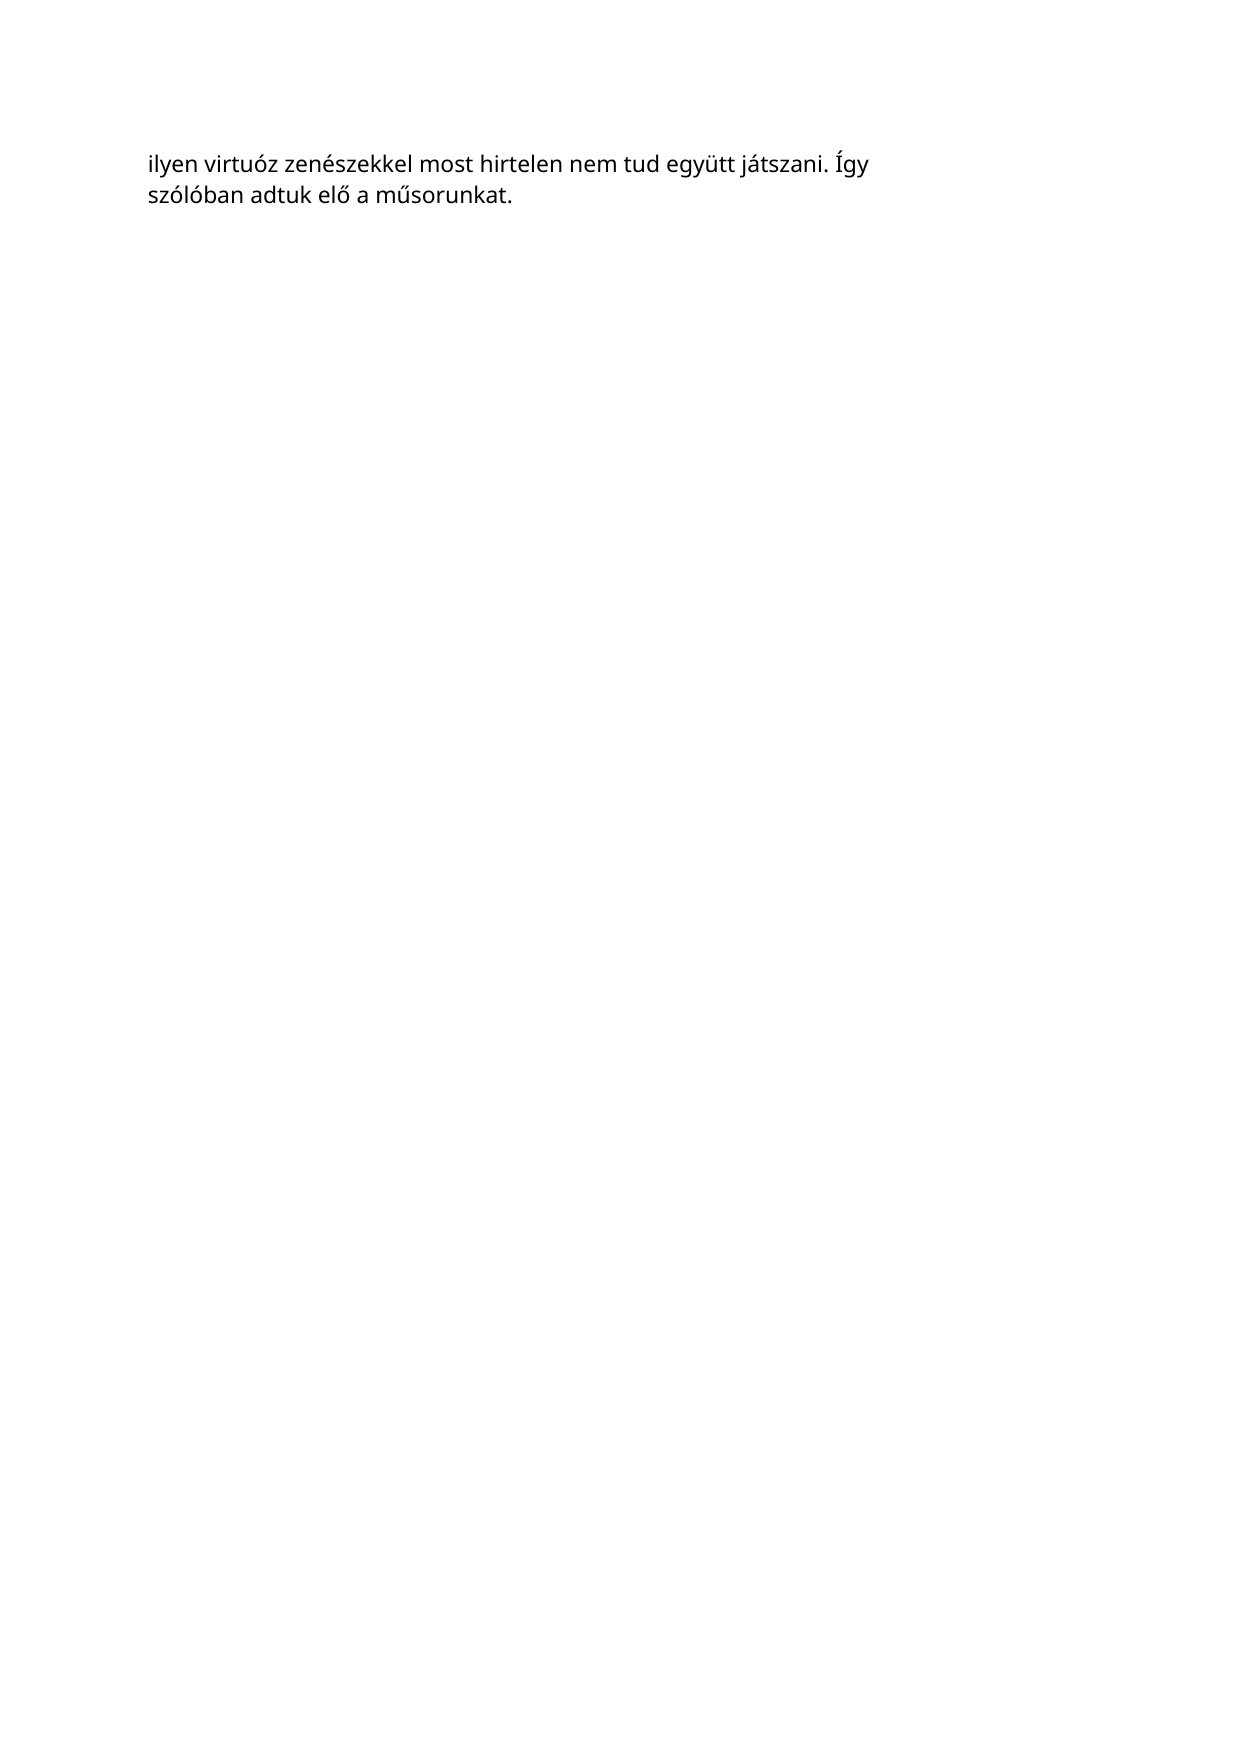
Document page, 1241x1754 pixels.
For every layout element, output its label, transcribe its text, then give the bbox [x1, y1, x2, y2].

text ilyen virtuóz zenészekkel most hirtelen nem tud együtt játszani. Így [148, 148, 1093, 179]
text szólóban adtuk elő a műsorunkat. [148, 179, 1093, 210]
